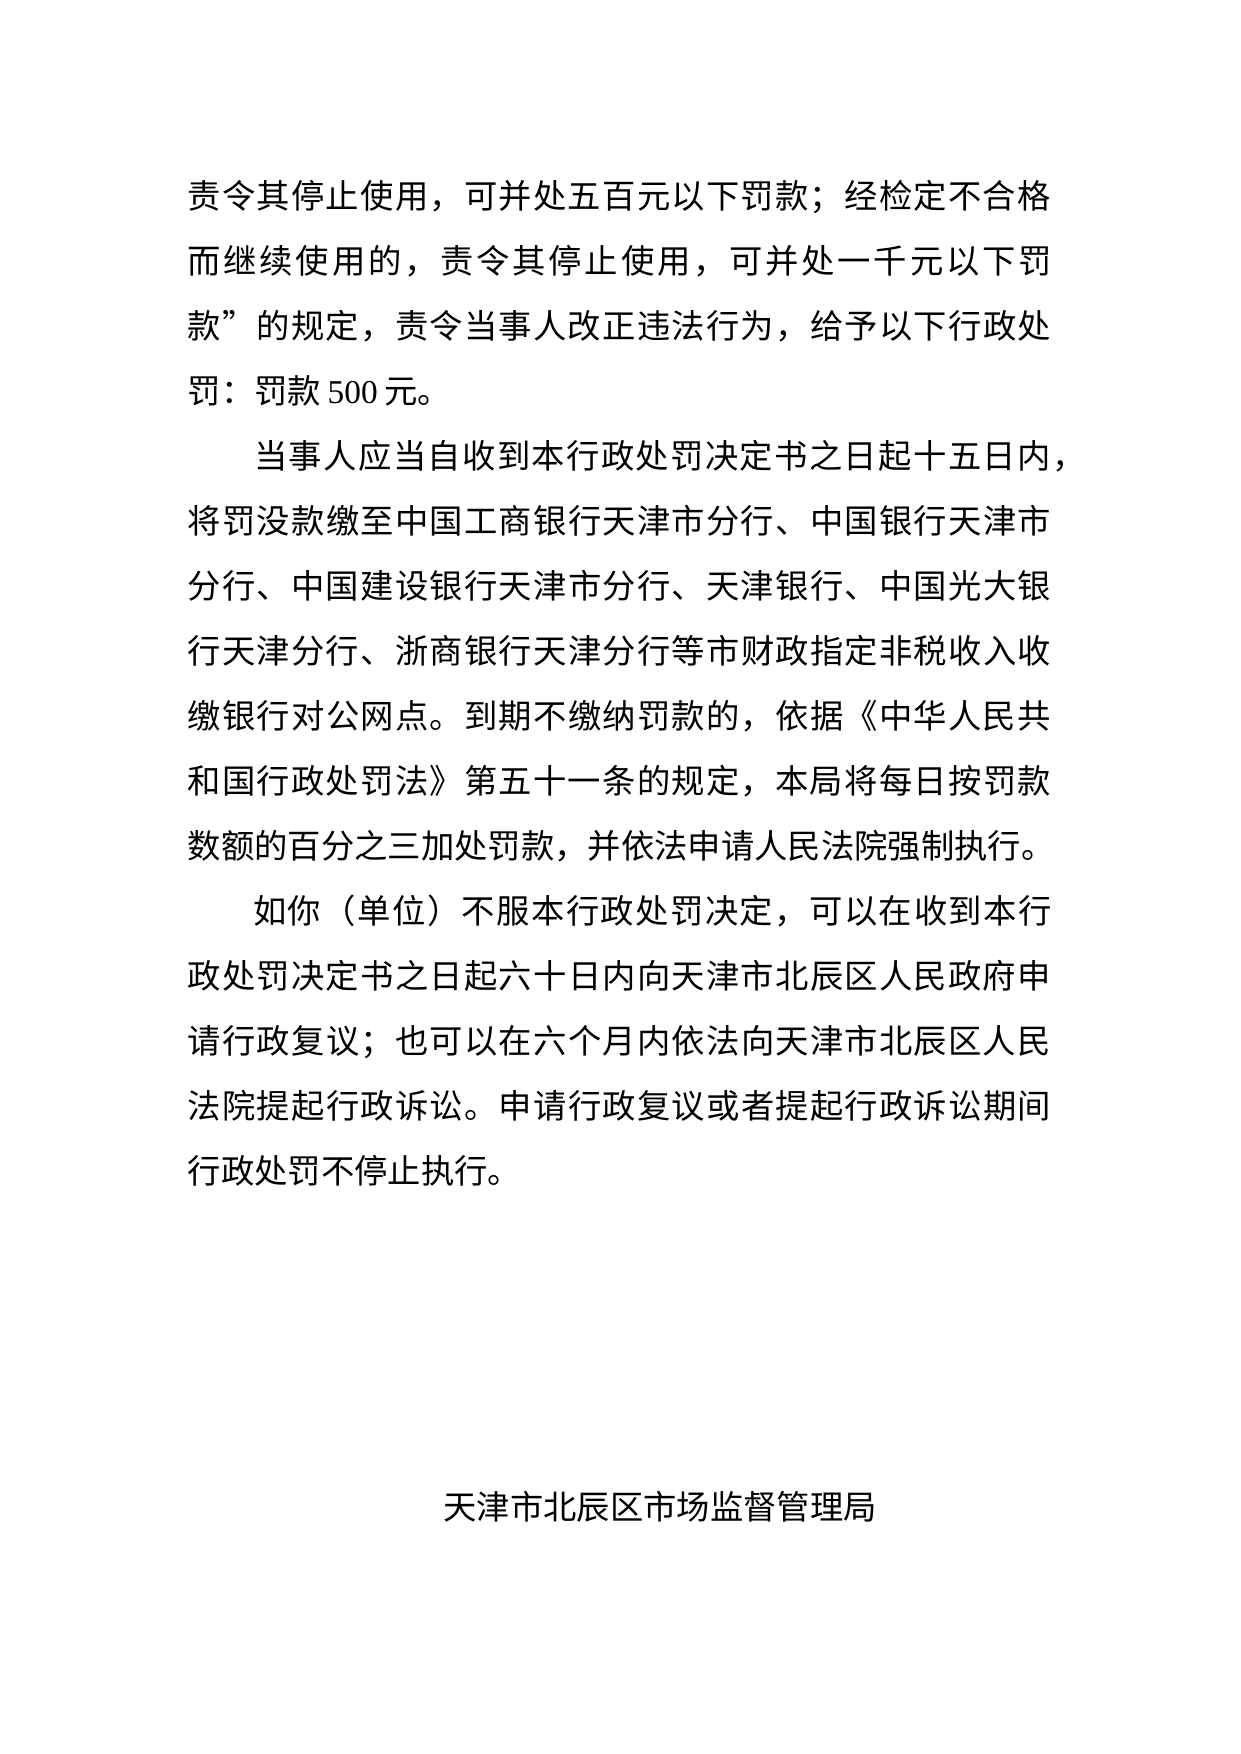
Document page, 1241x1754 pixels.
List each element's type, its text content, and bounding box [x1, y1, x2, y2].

text 当事人应当自收到本行政处罚决定书之日起十五日内，将罚没款缴至中国工商银行天津市分行、中国银行天津市分行、中国建设银行天津市分行、天津银行、中国光大银行天津分行、浙商银行天津分行等市财政指定非税收入收缴银行对公网点。到期不缴纳罚款的，依据《中华人民共和国行政处罚法》第五十一条的规定，本局将每日按罚款数额的百分之三加处罚款，并依法申请人民法院强制执行。 [187, 422, 1053, 877]
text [187, 162, 1053, 422]
text 如你（单位）不服本行政处罚决定，可以在收到本行政处罚决定书之日起六十日内向天津市北辰区人民政府申请行政复议；也可以在六个月内依法向天津市北辰区人民法院提起行政诉讼。申请行政复议或者提起行政诉讼期间，行政处罚不停止执行。 [187, 877, 1053, 1202]
text 天津市北辰区市场监督管理局 [187, 1473, 986, 1538]
